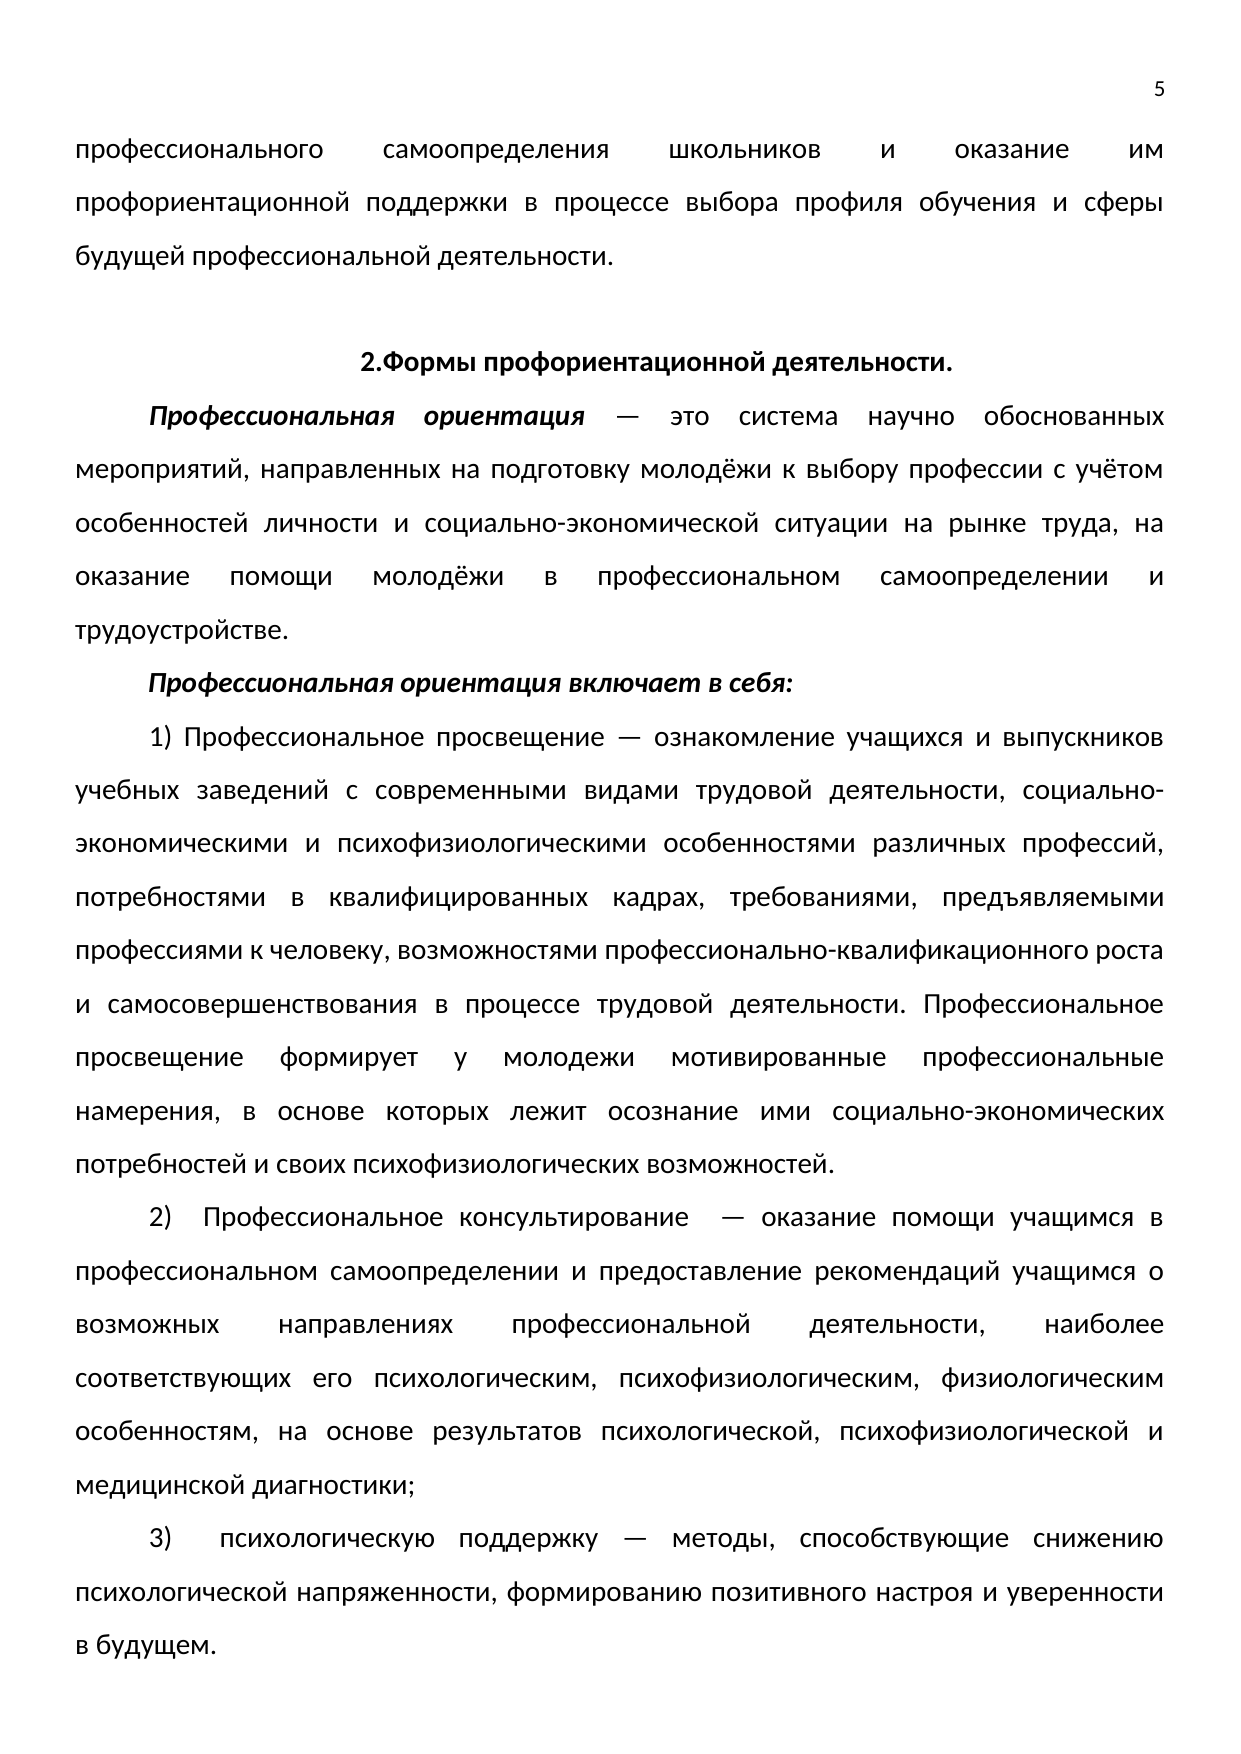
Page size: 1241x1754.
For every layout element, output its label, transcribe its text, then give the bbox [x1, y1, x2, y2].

text 2) Профессиональное консультирование — оказание помощи учащимся в профессиональном самоопределении и предоставление рекомендаций учащимся о возможных направлениях профессиональной деятельности, наиболее соответствующих его психологическим, психофизиологическим, физиологическим особенностям, на основе результатов психологической, психофизиологической и медицинской диагностики; [75, 1198, 1165, 1501]
text 1) Профессиональное просвещение — ознакомление учащихся и выпускников учебных заведений с современными видами трудовой деятельности, социально-экономическими и психофизиологическими особенностями различных профессий, потребностями в квалифицированных кадрах, требованиями, предъявляемыми профессиями к человеку, возможностями профессионально-квалификационного роста и самосовершенствования в процессе трудовой деятельности. Профессиональное просвещение формирует у молодежи мотивированные профессиональные намерения, в основе которых лежит осознание ими социально-экономических потребностей и своих психофизиологических возможностей. [75, 718, 1165, 1181]
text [75, 130, 1165, 272]
text Профессиональная ориентация — это система научно обоснованных мероприятий, направленных на подготовку молодёжи к выбору профессии с учётом особенностей личности и социально-экономической ситуации на рынке труда, на оказание помощи молодёжи в профессиональном самоопределении и трудоустройстве. [75, 397, 1165, 646]
text Профессиональная ориентация включает в себя: [75, 664, 1165, 700]
text 2.Формы профориентационной деятельности. [75, 343, 1165, 379]
text 3) психологическую поддержку — методы, способствующие снижению психологической напряженности, формированию позитивного настроя и уверенности в будущем. [75, 1519, 1165, 1662]
